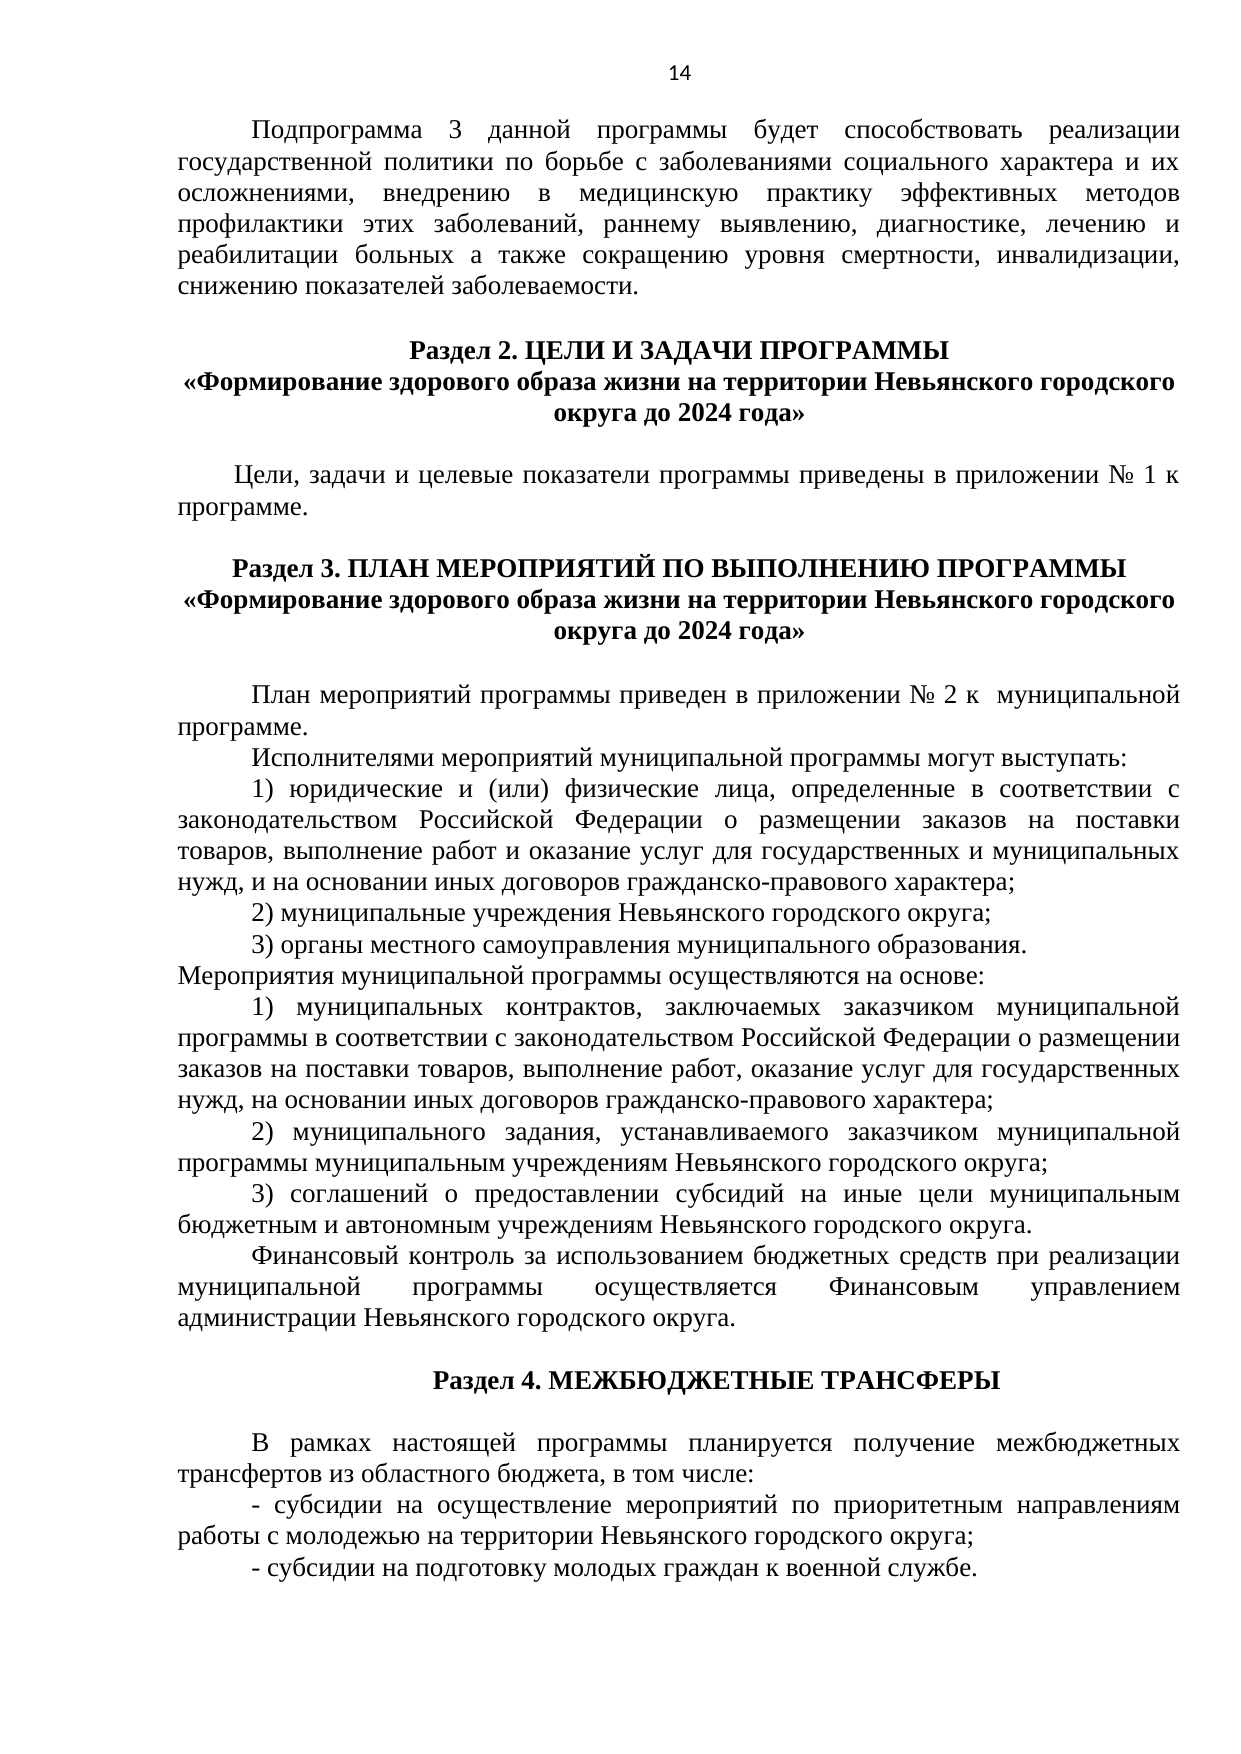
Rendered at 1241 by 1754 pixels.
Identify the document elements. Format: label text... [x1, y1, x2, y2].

text Раздел 3. ПЛАН МЕРОПРИЯТИЙ ПО ВЫПОЛНЕНИЮ ПРОГРАММЫ [177, 552, 1181, 583]
text 3) соглашений о предоставлении субсидий на иные цели муниципальным бюджетным и автономным учреждениям Невьянского городского округа. [177, 1177, 1181, 1239]
text Цели, задачи и целевые показатели программы приведены в приложении № 1 к программе. [177, 459, 1181, 521]
text В рамках настоящей программы планируется получение межбюджетных трансфертов из областного бюджета, в том числе: [177, 1426, 1181, 1488]
text Подпрограмма 3 данной программы будет способствовать реализации государственной политики по борьбе с заболеваниями социального характера и их осложнениями, внедрению в медицинскую практику эффективных методов профилактики этих заболеваний, раннему выявлению, диагностике, лечению и реабилитации больных а также сокращению уровня смертности, инвалидизации, снижению показателей заболеваемости. [177, 114, 1181, 301]
text 1) юридические и (или) физические лица, определенные в соответствии с законодательством Российской Федерации о размещении заказов на поставки товаров, выполнение работ и оказание услуг для государственных и муниципальных нужд, и на основании иных договоров гражданско-правового характера; [177, 772, 1181, 897]
text «Формирование здорового образа жизни на территории Невьянского городского округа до 2024 года» [177, 583, 1181, 646]
text Раздел 2. ЦЕЛИ И ЗАДАЧИ ПРОГРАММЫ [177, 334, 1181, 365]
text Исполнителями мероприятий муниципальной программы могут выступать: [177, 741, 1181, 772]
text 1) муниципальных контрактов, заключаемых заказчиком муниципальной программы в соответствии с законодательством Российской Федерации о размещении заказов на поставки товаров, выполнение работ, оказание услуг для государственных нужд, на основании иных договоров гражданско-правового характера; [177, 990, 1181, 1114]
text Раздел 4. МЕЖБЮДЖЕТНЫЕ ТРАНСФЕРЫ [177, 1364, 1181, 1395]
text Финансовый контроль за использованием бюджетных средств при реализации муниципальной программы осуществляется Финансовым управлением администрации Невьянского городского округа. [177, 1239, 1181, 1333]
text 3) органы местного самоуправления муниципального образования. [177, 928, 1181, 959]
text Мероприятия муниципальной программы осуществляются на основе: [177, 959, 1181, 990]
text План мероприятий программы приведен в приложении № 2 к муниципальной программе. [177, 678, 1181, 741]
text 2) муниципального задания, устанавливаемого заказчиком муниципальной программы муниципальным учреждениям Невьянского городского округа; [177, 1114, 1181, 1177]
text - субсидии на подготовку молодых граждан к военной службе. [177, 1551, 1181, 1582]
text - субсидии на осуществление мероприятий по приоритетным направлениям работы с молодежью на территории Невьянского городского округа; [177, 1488, 1181, 1551]
text 2) муниципальные учреждения Невьянского городского округа; [177, 897, 1181, 928]
text «Формирование здорового образа жизни на территории Невьянского городского округа до 2024 года» [177, 365, 1181, 427]
